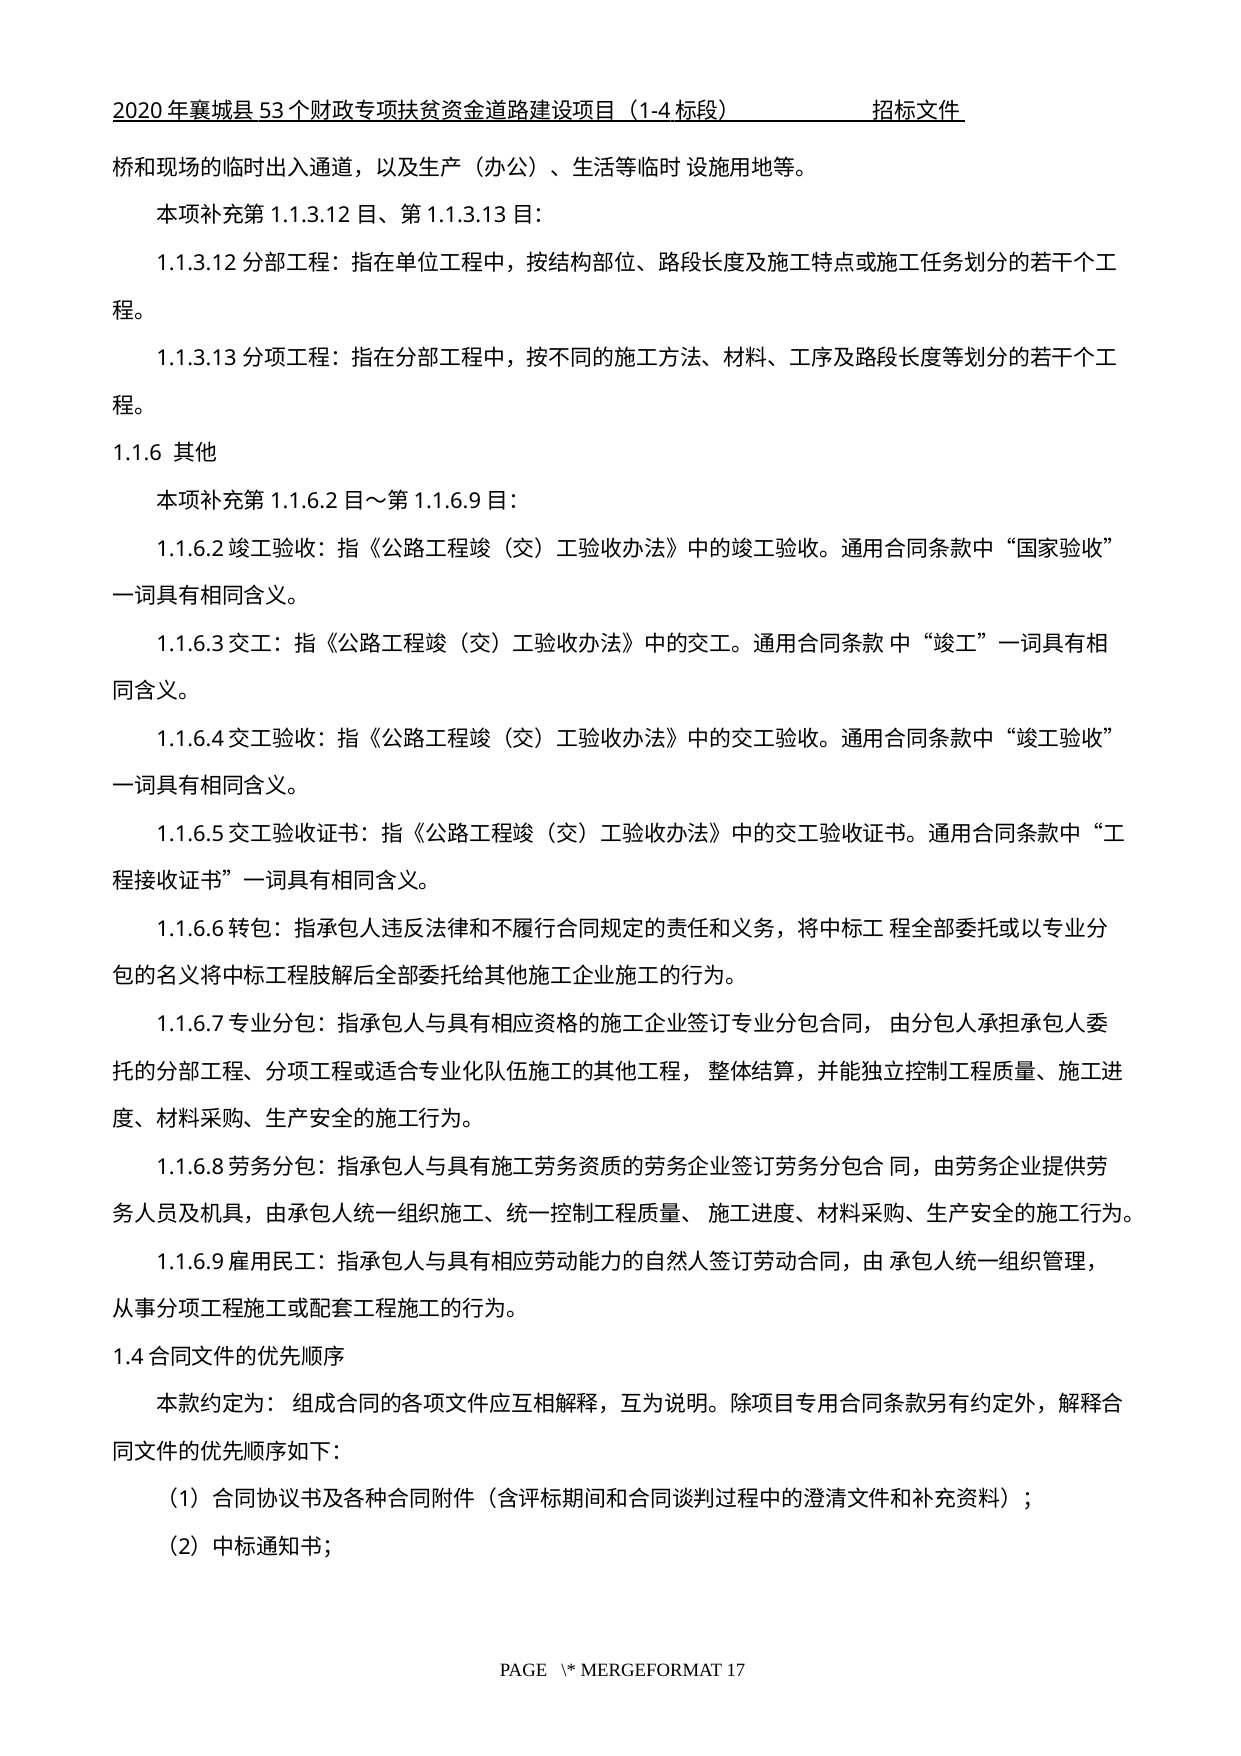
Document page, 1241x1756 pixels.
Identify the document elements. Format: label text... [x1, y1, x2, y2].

text 1.1.6.6转包：指承包人违反法律和不履行合同规定的责任和义务，将中标工 程全部委托或以专业分包的名义将中标工程肢解后全部委托给其他施工企业施工的行为。 [112, 911, 1128, 990]
text 1.1.6.7专业分包：指承包人与具有相应资格的施工企业签订专业分包合同， 由分包人承担承包人委托的分部工程、分项工程或适合专业化队伍施工的其他工程， 整体结算，并能独立控制工程质量、施工进度、材料采购、生产安全的施工行为。 [112, 1006, 1128, 1133]
text 1.1.3.13 分项工程：指在分部工程中，按不同的施工方法、材料、工序及路段长度等划分的若干个工程。 [112, 340, 1128, 419]
text 1.1.6.4交工验收：指《公路工程竣（交）工验收办法》中的交工验收。通用合同条款中“竣工验收”一词具有相同含义。 [112, 721, 1128, 800]
text 1.1.6.5交工验收证书：指《公路工程竣（交）工验收办法》中的交工验收证书。通用合同条款中“工程接收证书”一词具有相同含义。 [112, 816, 1128, 895]
text 1.1.6.3交工：指《公路工程竣（交）工验收办法》中的交工。通用合同条款 中“竣工”一词具有相同含义。 [112, 626, 1128, 705]
text 本项补充第1.1.6.2 目～第1.1.6.9 目： [112, 483, 1128, 515]
text 本款约定为： 组成合同的各项文件应互相解释，互为说明。除项目专用合同条款另有约定外，解释合同文件的优先顺序如下： [112, 1386, 1128, 1466]
text 1.1.6.8劳务分包：指承包人与具有施工劳务资质的劳务企业签订劳务分包合 同，由劳务企业提供劳务人员及机具，由承包人统一组织施工、统一控制工程质量、 施工进度、材料采购、生产安全的施工行为。 [112, 1149, 1128, 1228]
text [112, 150, 1128, 182]
text 本项补充第1.1.3.12 目、第1.1.3.13 目： [112, 197, 1128, 229]
text （1）合同协议书及各种合同附件（含评标期间和合同谈判过程中的澄清文件和补充资料）； [112, 1481, 1128, 1513]
text 1.1.6.9雇用民工：指承包人与具有相应劳动能力的自然人签订劳动合同，由 承包人统一组织管理，从事分项工程施工或配套工程施工的行为。 [112, 1244, 1128, 1323]
text 1.1.3.12 分部工程：指在单位工程中，按结构部位、路段长度及施工特点或施工任务划分的若干个工程。 [112, 245, 1128, 324]
text 1.1.6.2竣工验收：指《公路工程竣（交）工验收办法》中的竣工验收。通用合同条款中“国家验收”一词具有相同含义。 [112, 531, 1128, 610]
text 1.4合同文件的优先顺序 [112, 1339, 1128, 1371]
text （2）中标通知书； [112, 1529, 1128, 1561]
text 1.1.6 其他 [112, 435, 1128, 467]
